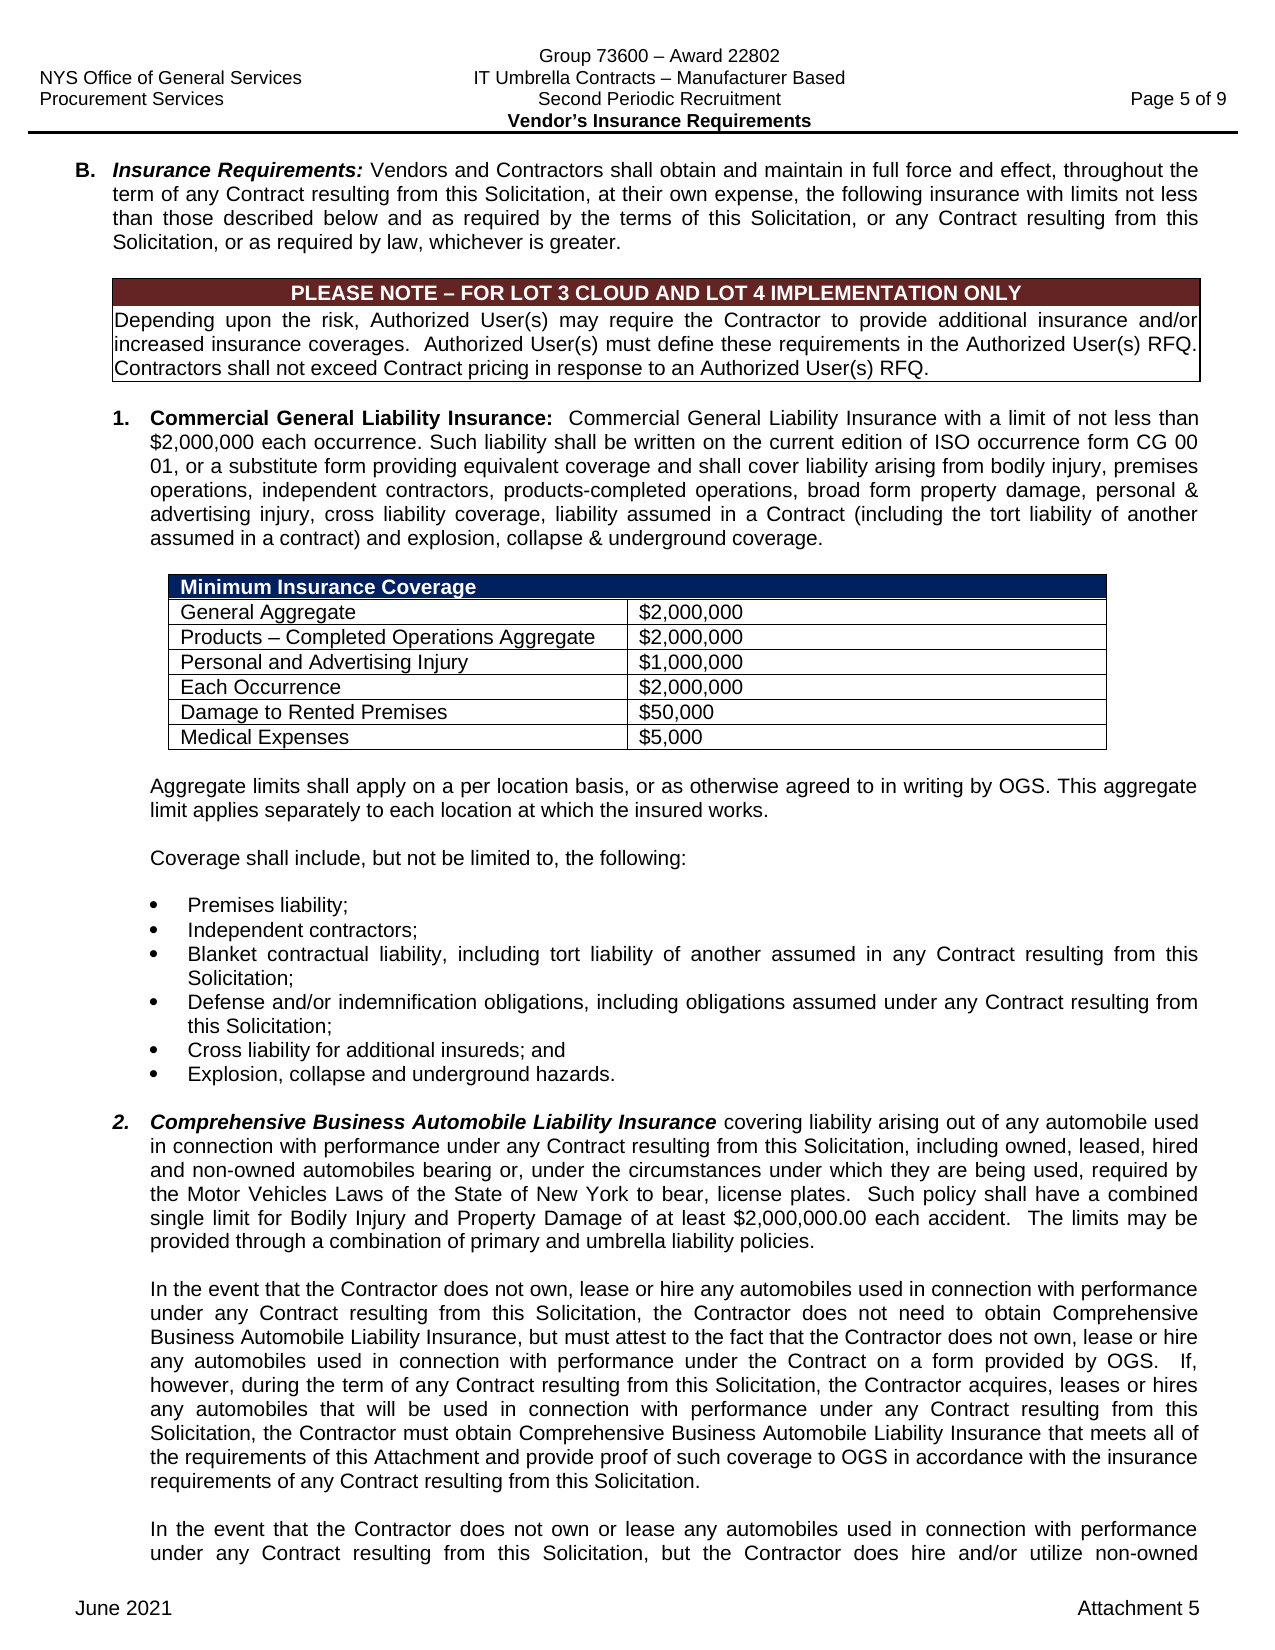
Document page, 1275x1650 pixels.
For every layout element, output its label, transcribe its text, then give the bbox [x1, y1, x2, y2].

subtitle Commercial General Liability Insurance: Commercial General Liability Insurance with a limit of not less than $2,000,000 each occurrence. Such liability shall be written on the current edition of ISO occurrence form CG 00 01, or a substitute form providing equivalent coverage and shall cover liability arising from bodily injury, premises operations, independent contractors, products-completed operations, broad form property damage, personal & advertising injury, cross liability coverage, liability assumed in a Contract (including the tort liability of another assumed in a contract) and explosion, collapse & underground coverage. [112, 406, 1200, 549]
list Explosion, collapse and underground hazards. [150, 1062, 1200, 1086]
list Defense and/or indemnification obligations, including obligations assumed under any Contract resulting from this Solicitation; [150, 989, 1200, 1037]
table_header PLEASE NOTE – FOR LOT 3 CLOUD AND LOT 4 IMPLEMENTATION ONLY [113, 279, 1199, 306]
text Aggregate limits shall apply on a per location basis, or as otherwise agreed to in writing by OGS. This aggregate limit applies separately to each location at which the insured works. [150, 773, 1200, 821]
table_cell Damage to Rented Premises [169, 700, 627, 723]
list Cross liability for additional insureds; and [150, 1037, 1200, 1062]
list In the event that the Contractor does not own, lease or hire any automobiles used in connection with performance under any Contract resulting from this Solicitation, the Contractor does not need to obtain Comprehensive Business Automobile Liability Insurance, but must attest to the fact that the Contractor does not own, lease or hire any automobiles used in connection with performance under the Contract on a form provided by OGS. If, however, during the term of any Contract resulting from this Solicitation, the Contractor acquires, leases or hires any automobiles that will be used in connection with performance under any Contract resulting from this Solicitation, the Contractor must obtain Comprehensive Business Automobile Liability Insurance that meets all of the requirements of this Attachment and provide proof of such coverage to OGS in accordance with the insurance requirements of any Contract resulting from this Solicitation. [150, 1277, 1200, 1493]
list Blanket contractual liability, including tort liability of another assumed in any Contract resulting from this Solicitation; [150, 941, 1200, 989]
table_cell Medical Expenses [169, 725, 627, 748]
table_cell Personal and Advertising Injury [169, 650, 627, 673]
table_cell Depending upon the risk, Authorized User(s) may require the Contractor to provide additional insurance and/or increased insurance coverages. Authorized User(s) must define these requirements in the Authorized User(s) RFQ. Contractors shall not exceed Contract pricing in response to an Authorized User(s) RFQ. [113, 306, 1199, 381]
table_cell $50,000 [628, 700, 1106, 723]
text Coverage shall include, but not be limited to, the following: [150, 845, 1200, 869]
table_cell Products – Completed Operations Aggregate [169, 625, 627, 648]
table_cell $2,000,000 [628, 675, 1106, 698]
table_cell $2,000,000 [628, 600, 1106, 623]
list Premises liability; [150, 893, 1200, 917]
list Independent contractors; [150, 917, 1200, 941]
table_cell $5,000 [628, 725, 1106, 748]
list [150, 1517, 1200, 1565]
table_cell Each Occurrence [169, 675, 627, 698]
table_header Minimum Insurance Coverage [169, 575, 1106, 598]
table_cell General Aggregate [169, 600, 627, 623]
table_cell $1,000,000 [628, 650, 1106, 673]
table_cell $2,000,000 [628, 625, 1106, 648]
list Comprehensive Business Automobile Liability Insurance covering liability arising out of any automobile used in connection with performance under any Contract resulting from this Solicitation, including owned, leased, hired and non-owned automobiles bearing or, under the circumstances under which they are being used, required by the Motor Vehicles Laws of the State of New York to bear, license plates. Such policy shall have a combined single limit for Bodily Injury and Property Damage of at least $2,000,000.00 each accident. The limits may be provided through a combination of primary and umbrella liability policies. [112, 1109, 1200, 1253]
list Insurance Requirements: Vendors and Contractors shall obtain and maintain in full force and effect, throughout the term of any Contract resulting from this Solicitation, at their own expense, the following insurance with limits not less than those described below and as required by the terms of this Solicitation, or any Contract resulting from this Solicitation, or as required by law, whichever is greater. [75, 158, 1200, 254]
